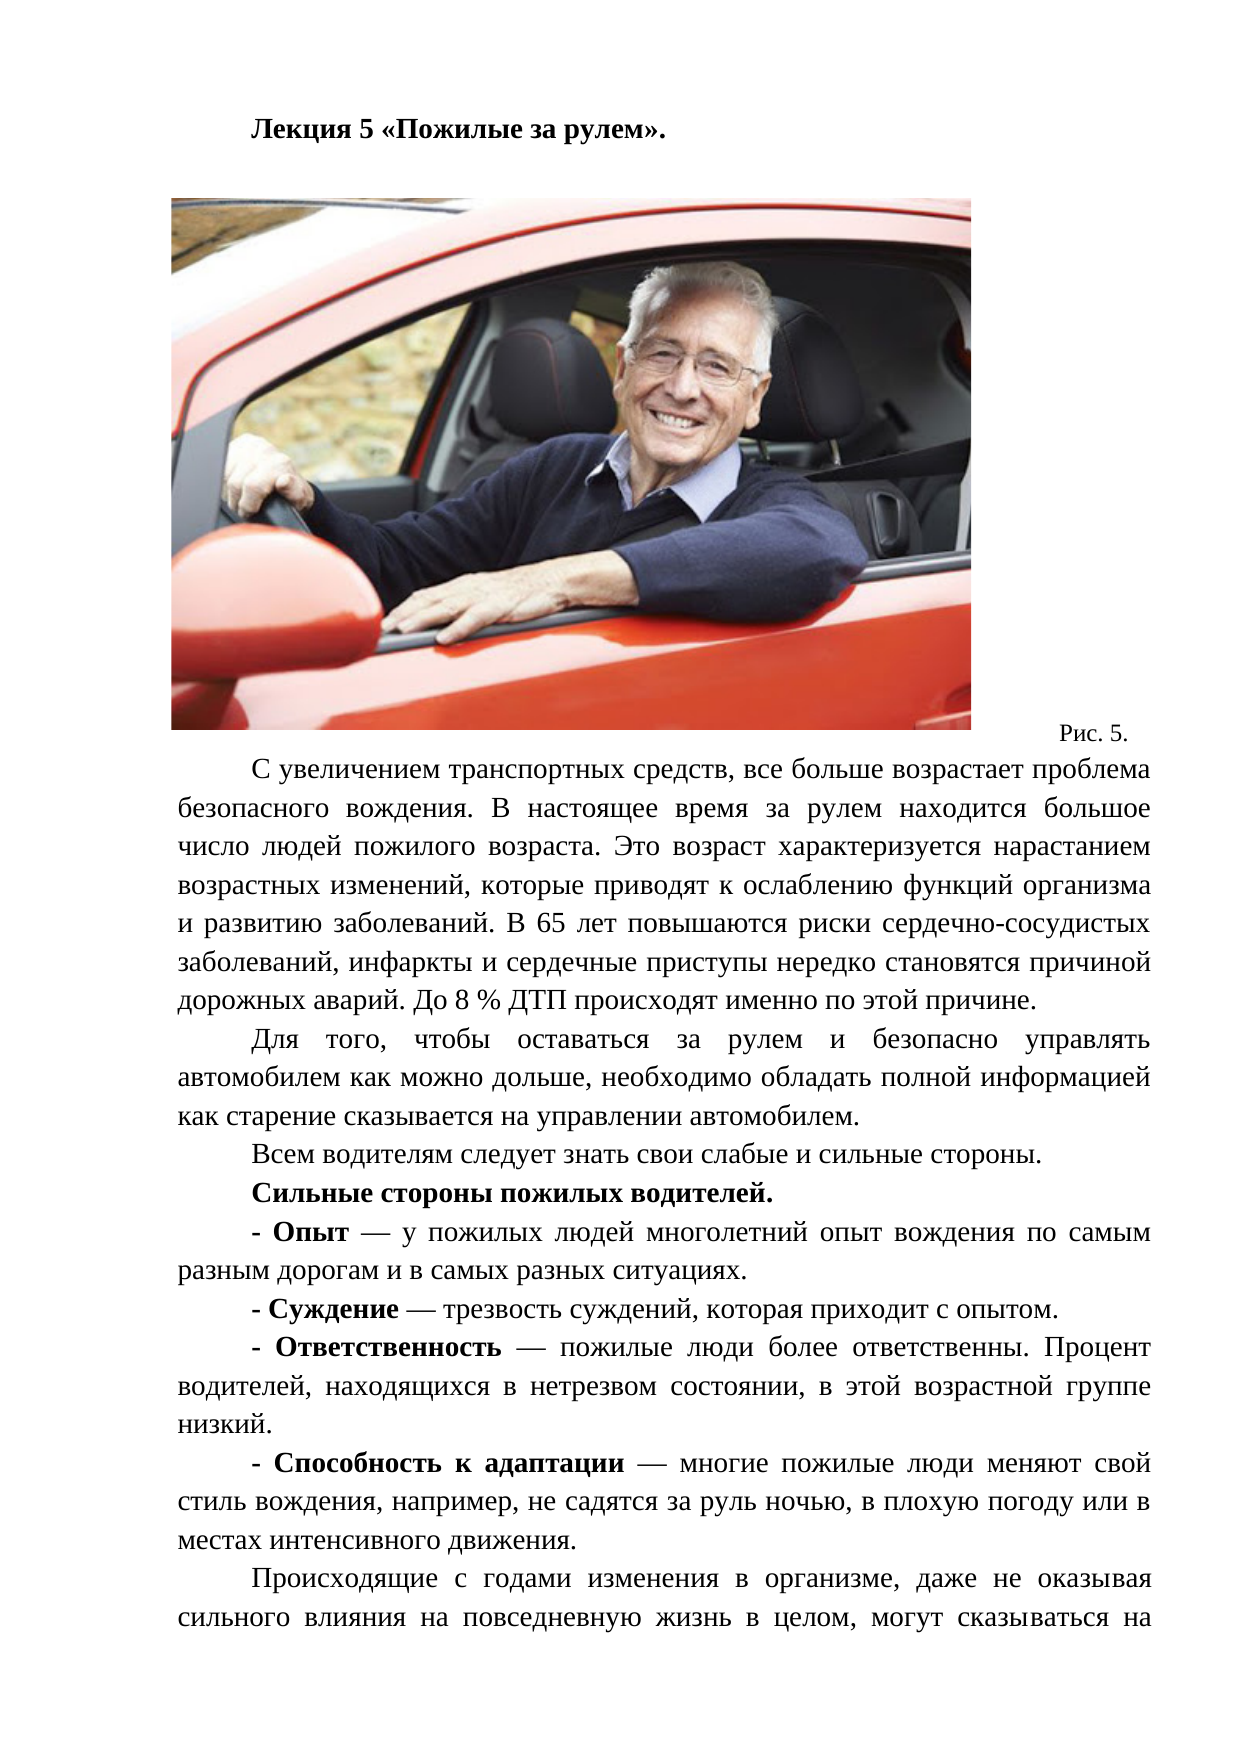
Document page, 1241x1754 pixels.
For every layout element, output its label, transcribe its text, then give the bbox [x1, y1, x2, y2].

text С увеличением транспортных средств, все больше возрастает проблема безопасного вождения. В настоящее время за рулем находится большое число людей пожилого возраста. Это возраст характеризуется нарастанием возрастных изменений, которые приводят к ослаблению функций организма и развитию заболеваний. В 65 лет повышаются риски сердечно-сосудистых заболеваний, инфаркты и сердечные приступы нередко становятся причиной дорожных аварий. До 8 % ДТП происходят именно по этой причине. [177, 751, 1152, 1016]
text - Опыт — у пожилых людей многолетний опыт вождения по самым разным дорогам и в самых разных ситуациях. [177, 1214, 1152, 1286]
text - Ответственность — пожилые люди более ответственны. Процент водителей, находящихся в нетрезвом состоянии, в этой возрастной группе низкий. [177, 1329, 1152, 1440]
text Сильные стороны пожилых водителей. [177, 1175, 1152, 1209]
text - Суждение — трезвость суждений, которая приходит с опытом. [177, 1291, 1152, 1324]
text - Способность к адаптации — многие пожилые люди меняют свой стиль вождения, например, не садятся за руль ночью, в плохую погоду или в местах интенсивного движения. [177, 1445, 1152, 1556]
text Всем водителям следует знать свои слабые и сильные стороны. [177, 1137, 1152, 1170]
text Лекция 5 «Пожилые за рулем». [177, 118, 1152, 143]
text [177, 1561, 1152, 1633]
text Рис. 5. [177, 718, 1152, 747]
text Для того, чтобы оставаться за рулем и безопасно управлять автомобилем как можно дольше, необходимо обладать полной информацией как старение сказывается на управлении автомобилем. [177, 1021, 1152, 1132]
picture [171, 198, 972, 730]
